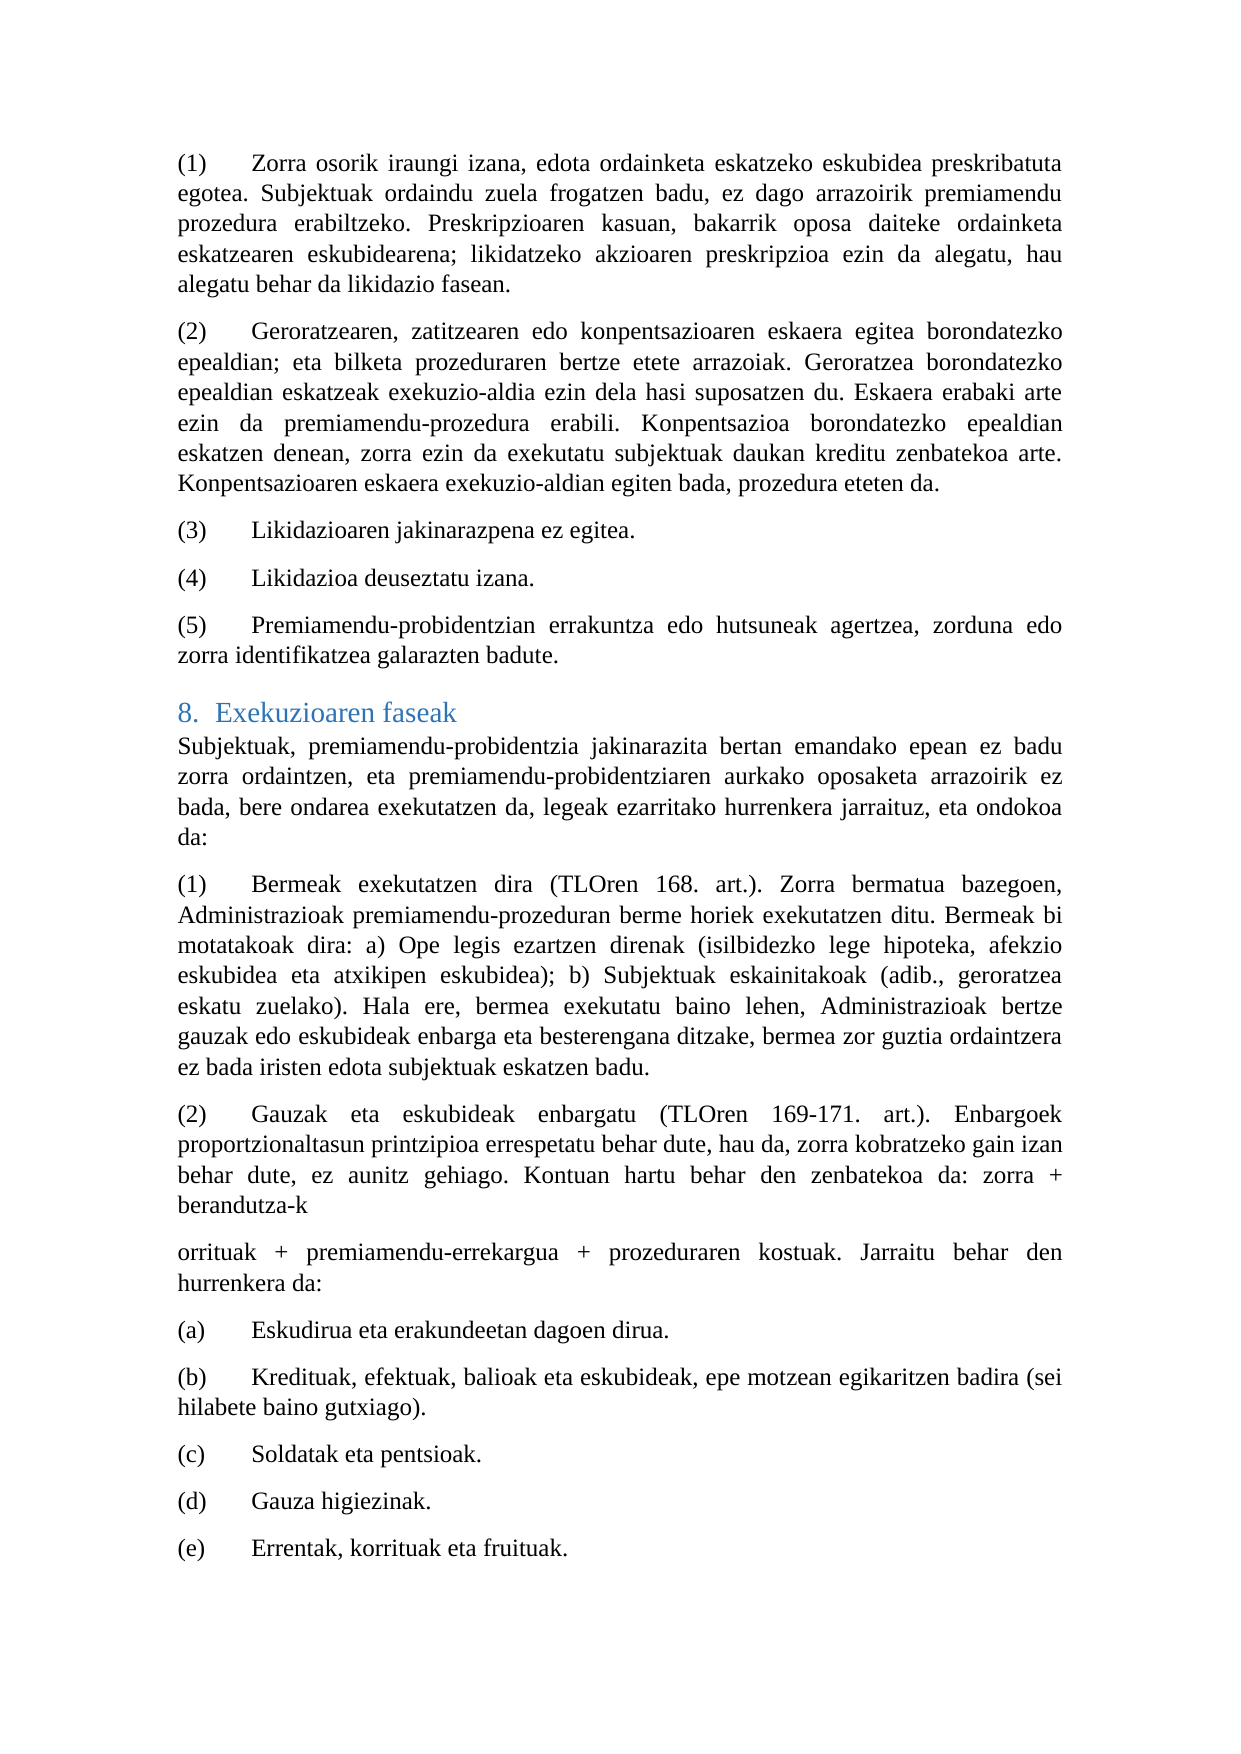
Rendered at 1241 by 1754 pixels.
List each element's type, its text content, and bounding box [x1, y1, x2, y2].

subtitle Exekuzioaren faseak [177, 696, 1063, 729]
text (b) Kredituak, efektuak, balioak eta eskubideak, epe motzean egikaritzen badira (sei hilabete baino gutxiago). [177, 1362, 1063, 1421]
text Subjektuak, premiamendu-probidentzia jakinarazita bertan emandako epean ez badu zorra ordaintzen, eta premiamendu-probidentziaren aurkako oposaketa arrazoirik ez bada, bere ondarea exekutatzen da, legeak ezarritako hurrenkera jarraituz, eta ondokoa da: [177, 731, 1063, 851]
text (5) Premiamendu-probidentzian errakuntza edo hutsuneak agertzea, zorduna edo zorra identifikatzea galarazten badute. [177, 610, 1063, 669]
text (e) Errentak, korrituak eta fruituak. [177, 1533, 1063, 1562]
text orrituak + premiamendu-errekargua + prozeduraren kostuak. Jarraitu behar den hurrenkera da: [177, 1237, 1063, 1296]
text (1) Zorra osorik iraungi izana, edota ordainketa eskatzeko eskubidea preskribatuta egotea. Subjektuak ordaindu zuela frogatzen badu, ez dago arrazoirik premiamendu prozedura erabiltzeko. Preskripzioaren kasuan, bakarrik oposa daiteke ordainketa eskatzearen eskubidearena; likidatzeko akzioaren preskripzioa ezin da alegatu, hau alegatu behar da likidazio fasean. [177, 148, 1063, 298]
text (2) Gauzak eta eskubideak enbargatu (TLOren 169-171. art.). Enbargoek proportzionaltasun printzipioa errespetatu behar dute, hau da, zorra kobratzeko gain izan behar dute, ez aunitz gehiago. Kontuan hartu behar den zenbatekoa da: zorra + berandutza-k [177, 1099, 1063, 1219]
text (2) Geroratzearen, zatitzearen edo konpentsazioaren eskaera egitea borondatezko epealdian; eta bilketa prozeduraren bertze etete arrazoiak. Geroratzea borondatezko epealdian eskatzeak exekuzio-aldia ezin dela hasi suposatzen du. Eskaera erabaki arte ezin da premiamendu-prozedura erabili. Konpentsazioa borondatezko epealdian eskatzen denean, zorra ezin da exekutatu subjektuak daukan kreditu zenbatekoa arte. Konpentsazioaren eskaera exekuzio-aldian egiten bada, prozedura eteten da. [177, 316, 1063, 497]
text (3) Likidazioaren jakinarazpena ez egitea. [177, 516, 1063, 544]
text (4) Likidazioa deuseztatu izana. [177, 563, 1063, 591]
text (1) Bermeak exekutatzen dira (TLOren 168. art.). Zorra bermatua bazegoen, Administrazioak premiamendu-prozeduran berme horiek exekutatzen ditu. Bermeak bi motatakoak dira: a) Ope legis ezartzen direnak (isilbidezko lege hipoteka, afekzio eskubidea eta atxikipen eskubidea); b) Subjektuak eskainitakoak (adib., geroratzea eskatu zuelako). Hala ere, bermea exekutatu baino lehen, Administrazioak bertze gauzak edo eskubideak enbarga eta besterengana ditzake, bermea zor guztia ordaintzera ez bada iristen edota subjektuak eskatzen badu. [177, 869, 1063, 1081]
text (d) Gauza higiezinak. [177, 1486, 1063, 1515]
text (c) Soldatak eta pentsioak. [177, 1439, 1063, 1468]
text (a) Eskudirua eta erakundeetan dagoen dirua. [177, 1315, 1063, 1343]
